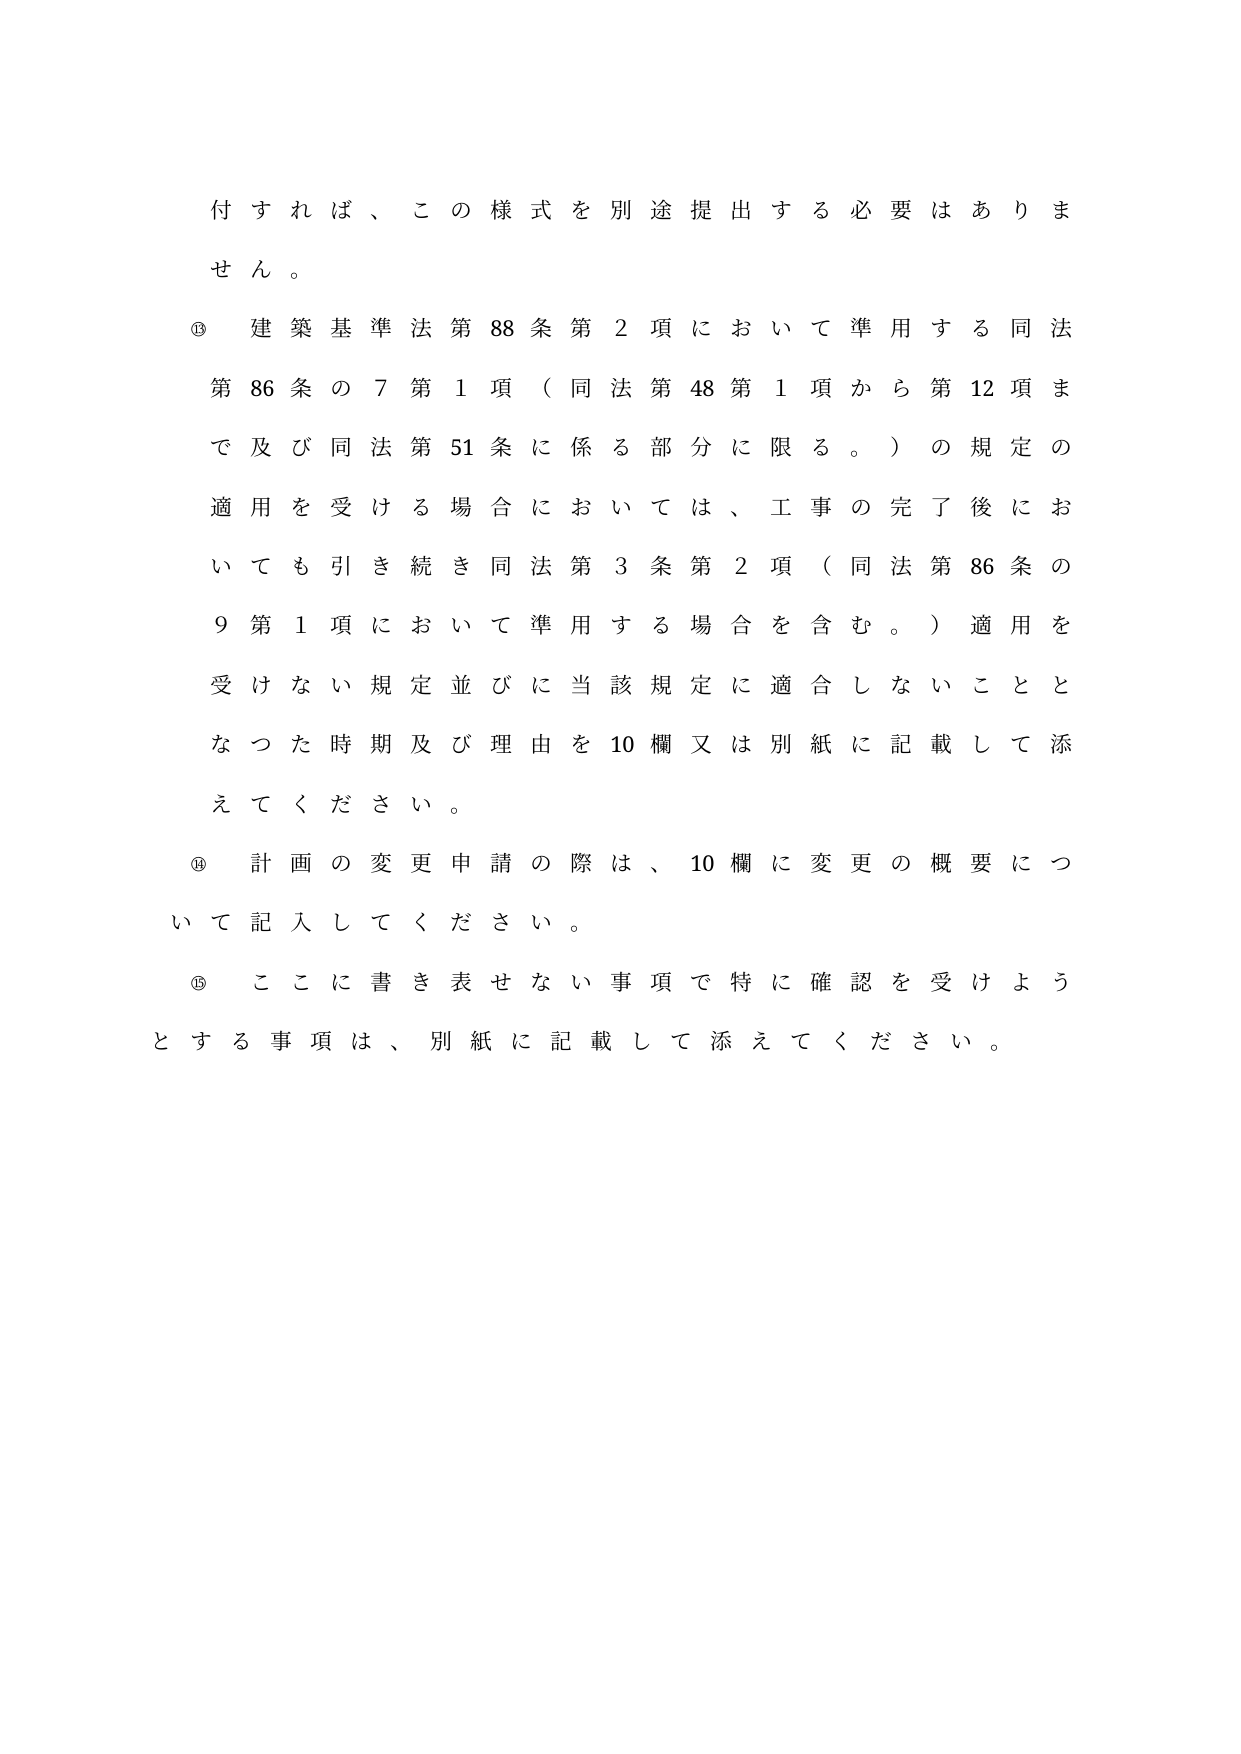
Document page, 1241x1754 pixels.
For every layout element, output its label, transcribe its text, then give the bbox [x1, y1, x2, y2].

text ⑮ ここに書き表せない事項で特に確認を受けようとする事項は、別紙に記載して添えてください。 [150, 951, 1090, 1070]
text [172, 179, 1090, 298]
text ⑭ 計画の変更申請の際は、10欄に変更の概要について記入してください。 [161, 832, 1090, 951]
text ⑬ 建築基準法第88条第２項において準用する同法第86条の７第１項（同法第48第１項から第12項まで及び同法第51条に係る部分に限る。）の規定の適用を受ける場合においては、工事の完了後においても引き続き同法第３条第２項（同法第86条の９第１項において準用する場合を含む。）適用を受けない規定並びに当該規定に適合しないこととなつた時期及び理由を10欄又は別紙に記載して添えてください。 [170, 298, 1090, 832]
